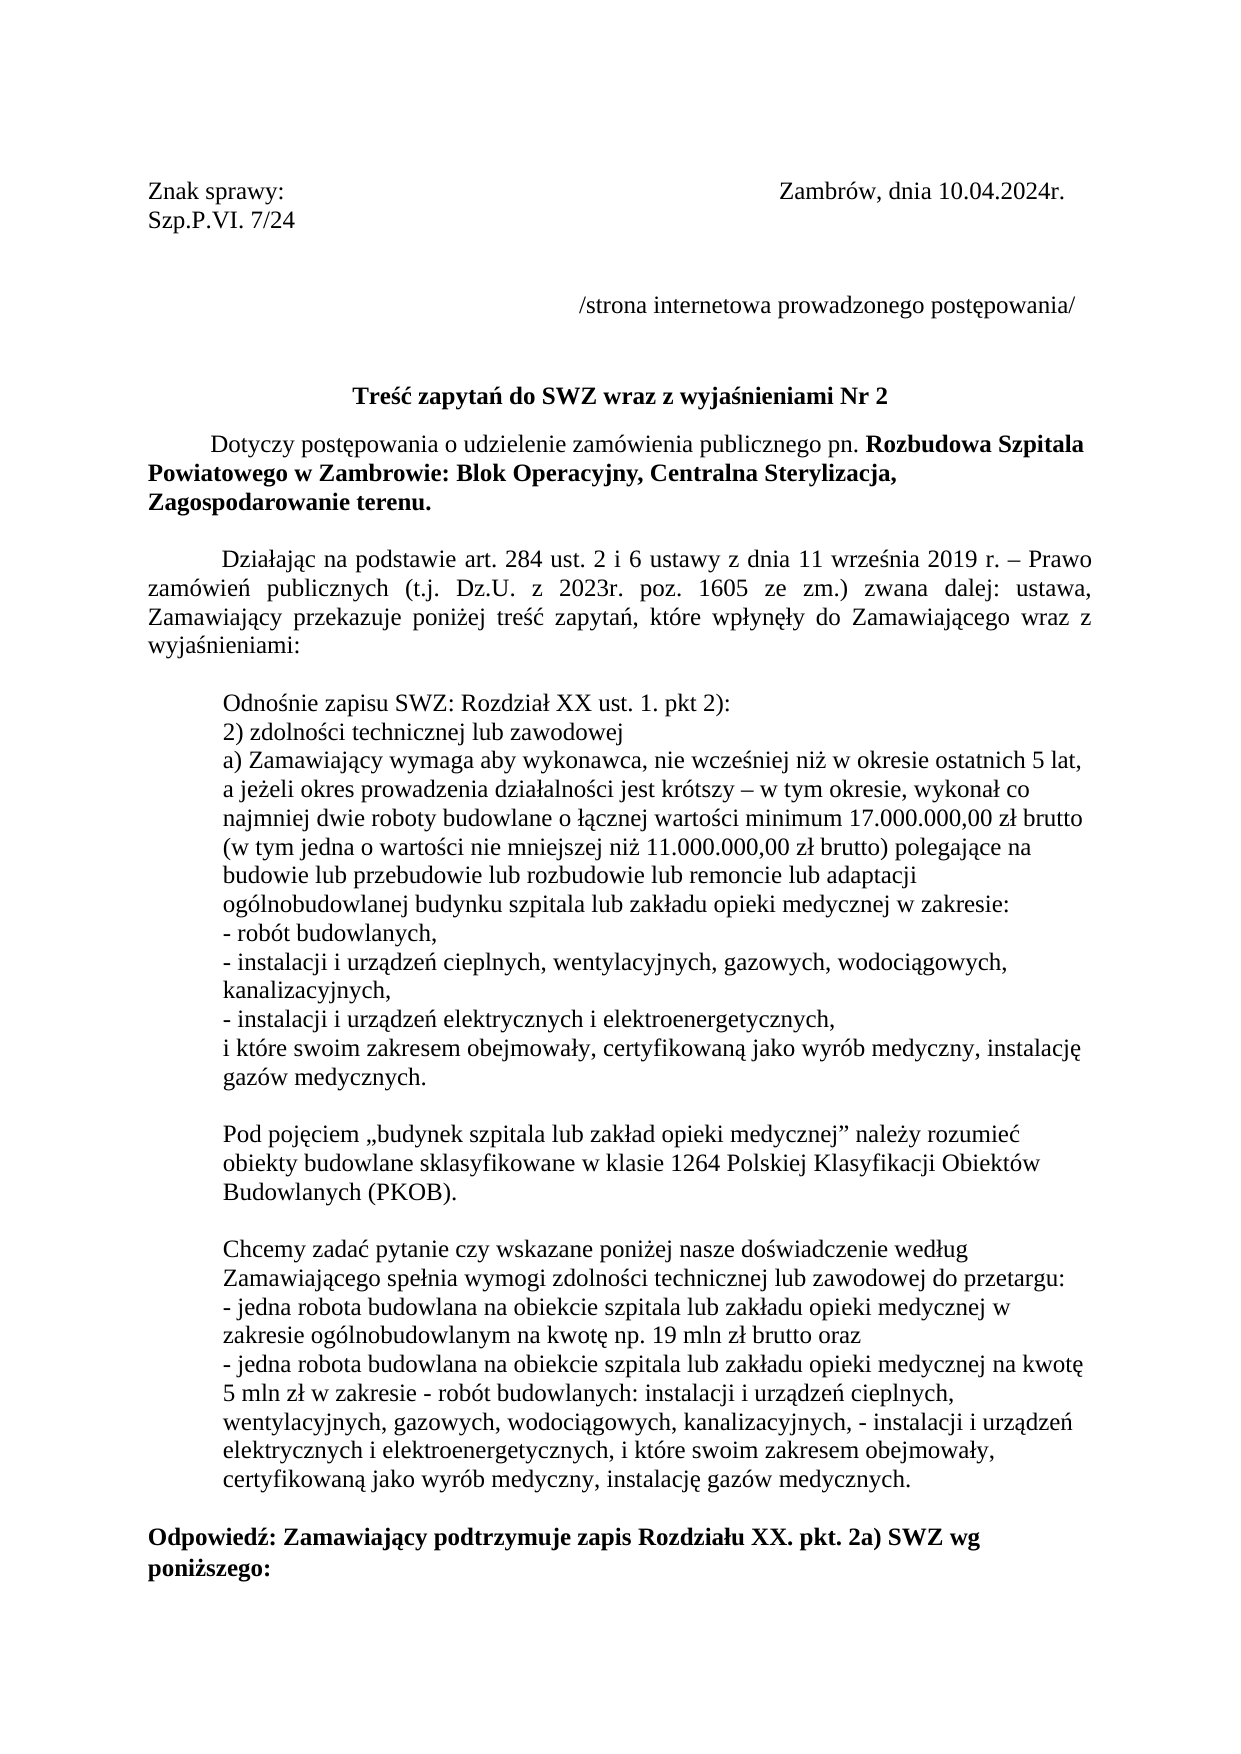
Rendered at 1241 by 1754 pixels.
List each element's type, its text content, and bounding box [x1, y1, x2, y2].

text Treść zapytań do SWZ wraz z wyjaśnieniami Nr 2 [148, 381, 1093, 410]
text Odpowiedź: Zamawiający podtrzymuje zapis Rozdziału XX. pkt. 2a) SWZ wg poniższego: [148, 1522, 1093, 1581]
list Odnośnie zapisu SWZ: Rozdział XX ust. 1. pkt 2): 2) zdolności technicznej lub zawodowej a) Zamawiający wymaga aby wykonawca, nie wcześniej niż w okresie ostatnich 5 lat, a jeżeli okres prowadzenia działalności jest krótszy – w tym okresie, wykonał co najmniej dwie roboty budowlane o łącznej wartości minimum 17.000.000,00 zł brutto (w tym jedna o wartości nie mniejszej niż 11.000.000,00 zł brutto) polegające na budowie lub przebudowie lub rozbudowie lub remoncie lub adaptacji ogólnobudowlanej budynku szpitala lub zakładu opieki medycznej w zakresie: - robót budowlanych, - instalacji i urządzeń cieplnych, wentylacyjnych, gazowych, wodociągowych, kanalizacyjnych, - instalacji i urządzeń elektrycznych i elektroenergetycznych, i które swoim zakresem obejmowały, certyfikowaną jako wyrób medyczny, instalację gazów medycznych. Pod pojęciem „budynek szpitala lub zakład opieki medycznej” należy rozumieć obiekty budowlane sklasyfikowane w klasie 1264 Polskiej Klasyfikacji Obiektów Budowlanych (PKOB). Chcemy zadać pytanie czy wskazane poniżej nasze doświadczenie według Zamawiającego spełnia wymogi zdolności technicznej lub zawodowej do przetargu: - jedna robota budowlana na obiekcie szpitala lub zakładu opieki medycznej w zakresie ogólnobudowlanym na kwotę np. 19 mln zł brutto oraz - jedna robota budowlana na obiekcie szpitala lub zakładu opieki medycznej na kwotę 5 mln zł w zakresie - robót budowlanych: instalacji i urządzeń cieplnych, wentylacyjnych, gazowych, wodociągowych, kanalizacyjnych, - instalacji i urządzeń elektrycznych i elektroenergetycznych, i które swoim zakresem obejmowały, certyfikowaną jako wyrób medyczny, instalację gazów medycznych. [223, 688, 1093, 1493]
text Działając na podstawie art. 284 ust. 2 i 6 ustawy z dnia 11 września 2019 r. – Prawo zamówień publicznych (t.j. Dz.U. z 2023r. poz. 1605 ze zm.) zwana dalej: ustawa, Zamawiający przekazuje poniżej treść zapytań, które wpłynęły do Zamawiającego wraz z wyjaśnieniami: [148, 544, 1093, 659]
subtitle Dotyczy postępowania o udzielenie zamówienia publicznego pn. Rozbudowa Szpitala Powiatowego w Zambrowie: Blok Operacyjny, Centralna Sterylizacja, Zagospodarowanie terenu. [148, 429, 1093, 515]
text Znak sprawy: Zambrów, dnia 10.04.2024r. [148, 176, 1093, 205]
text /strona internetowa prowadzonego postępowania/ [148, 291, 1093, 319]
text Szp.P.VI. 7/24 [148, 205, 1093, 234]
